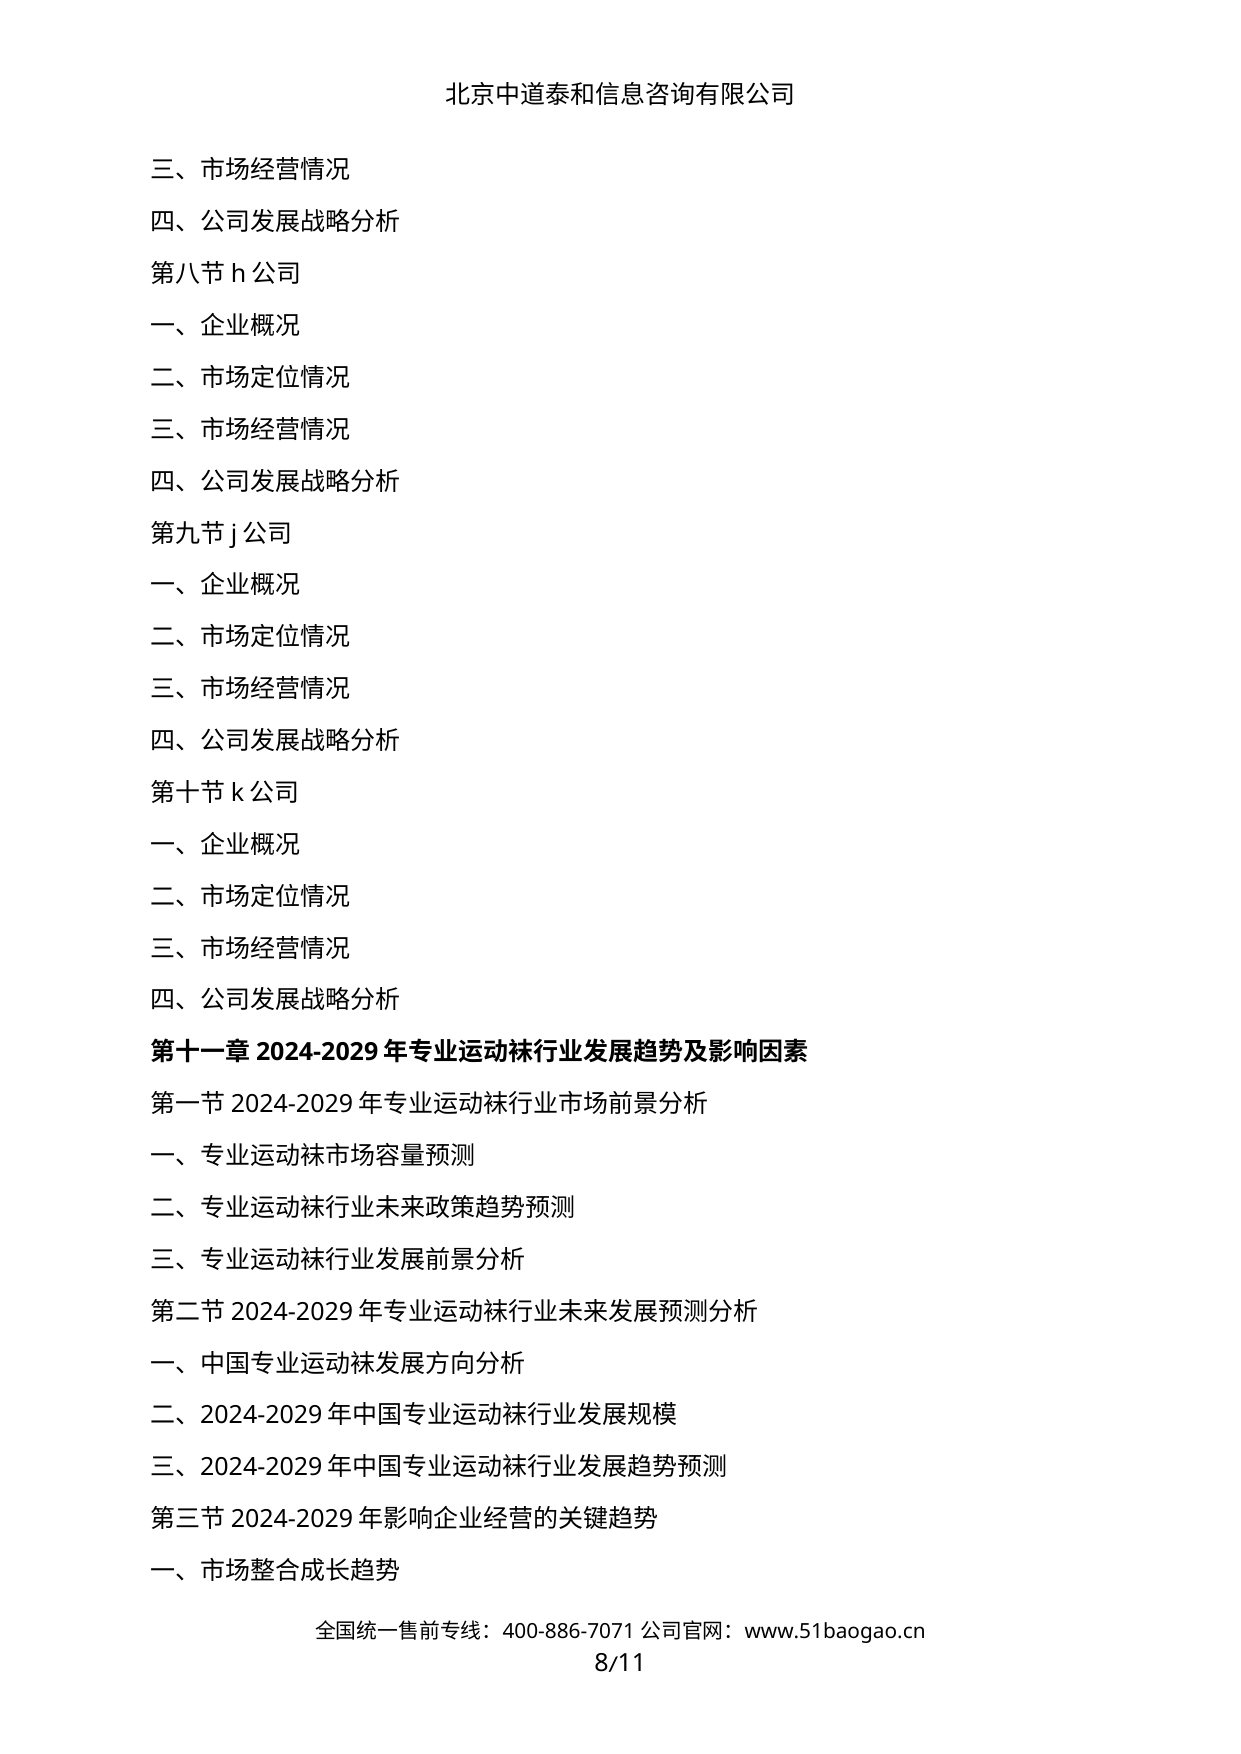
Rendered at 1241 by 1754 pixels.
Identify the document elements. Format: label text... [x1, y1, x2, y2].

text 二、市场定位情况 [150, 357, 1090, 394]
text 一、企业概况 [150, 824, 1090, 861]
text 三、2024-2029年中国专业运动袜行业发展趋势预测 [150, 1447, 1090, 1483]
text 二、市场定位情况 [150, 617, 1090, 653]
text 第十一章 2024-2029年专业运动袜行业发展趋势及影响因素 [150, 1032, 1090, 1068]
text 一、中国专业运动袜发展方向分析 [150, 1343, 1090, 1379]
text 一、企业概况 [150, 565, 1090, 601]
text 四、公司发展战略分析 [150, 461, 1090, 497]
text 第八节 h公司 [150, 254, 1090, 290]
text 四、公司发展战略分析 [150, 202, 1090, 238]
text 三、市场经营情况 [150, 669, 1090, 705]
text 二、市场定位情况 [150, 876, 1090, 912]
text 三、市场经营情况 [150, 409, 1090, 446]
text 二、2024-2029年中国专业运动袜行业发展规模 [150, 1395, 1090, 1431]
text 二、专业运动袜行业未来政策趋势预测 [150, 1187, 1090, 1224]
text 第二节 2024-2029年专业运动袜行业未来发展预测分析 [150, 1291, 1090, 1327]
text 四、公司发展战略分析 [150, 721, 1090, 757]
text 四、公司发展战略分析 [150, 980, 1090, 1016]
text 三、市场经营情况 [150, 928, 1090, 964]
text 三、市场经营情况 [150, 150, 1090, 186]
text 一、企业概况 [150, 306, 1090, 342]
text 第三节 2024-2029年影响企业经营的关键趋势 [150, 1499, 1090, 1535]
text 三、专业运动袜行业发展前景分析 [150, 1239, 1090, 1276]
text 一、市场整合成长趋势 [150, 1551, 1090, 1587]
text 第十节 k公司 [150, 772, 1090, 809]
text 一、专业运动袜市场容量预测 [150, 1136, 1090, 1172]
text 第九节 j公司 [150, 513, 1090, 549]
text 第一节 2024-2029年专业运动袜行业市场前景分析 [150, 1084, 1090, 1120]
